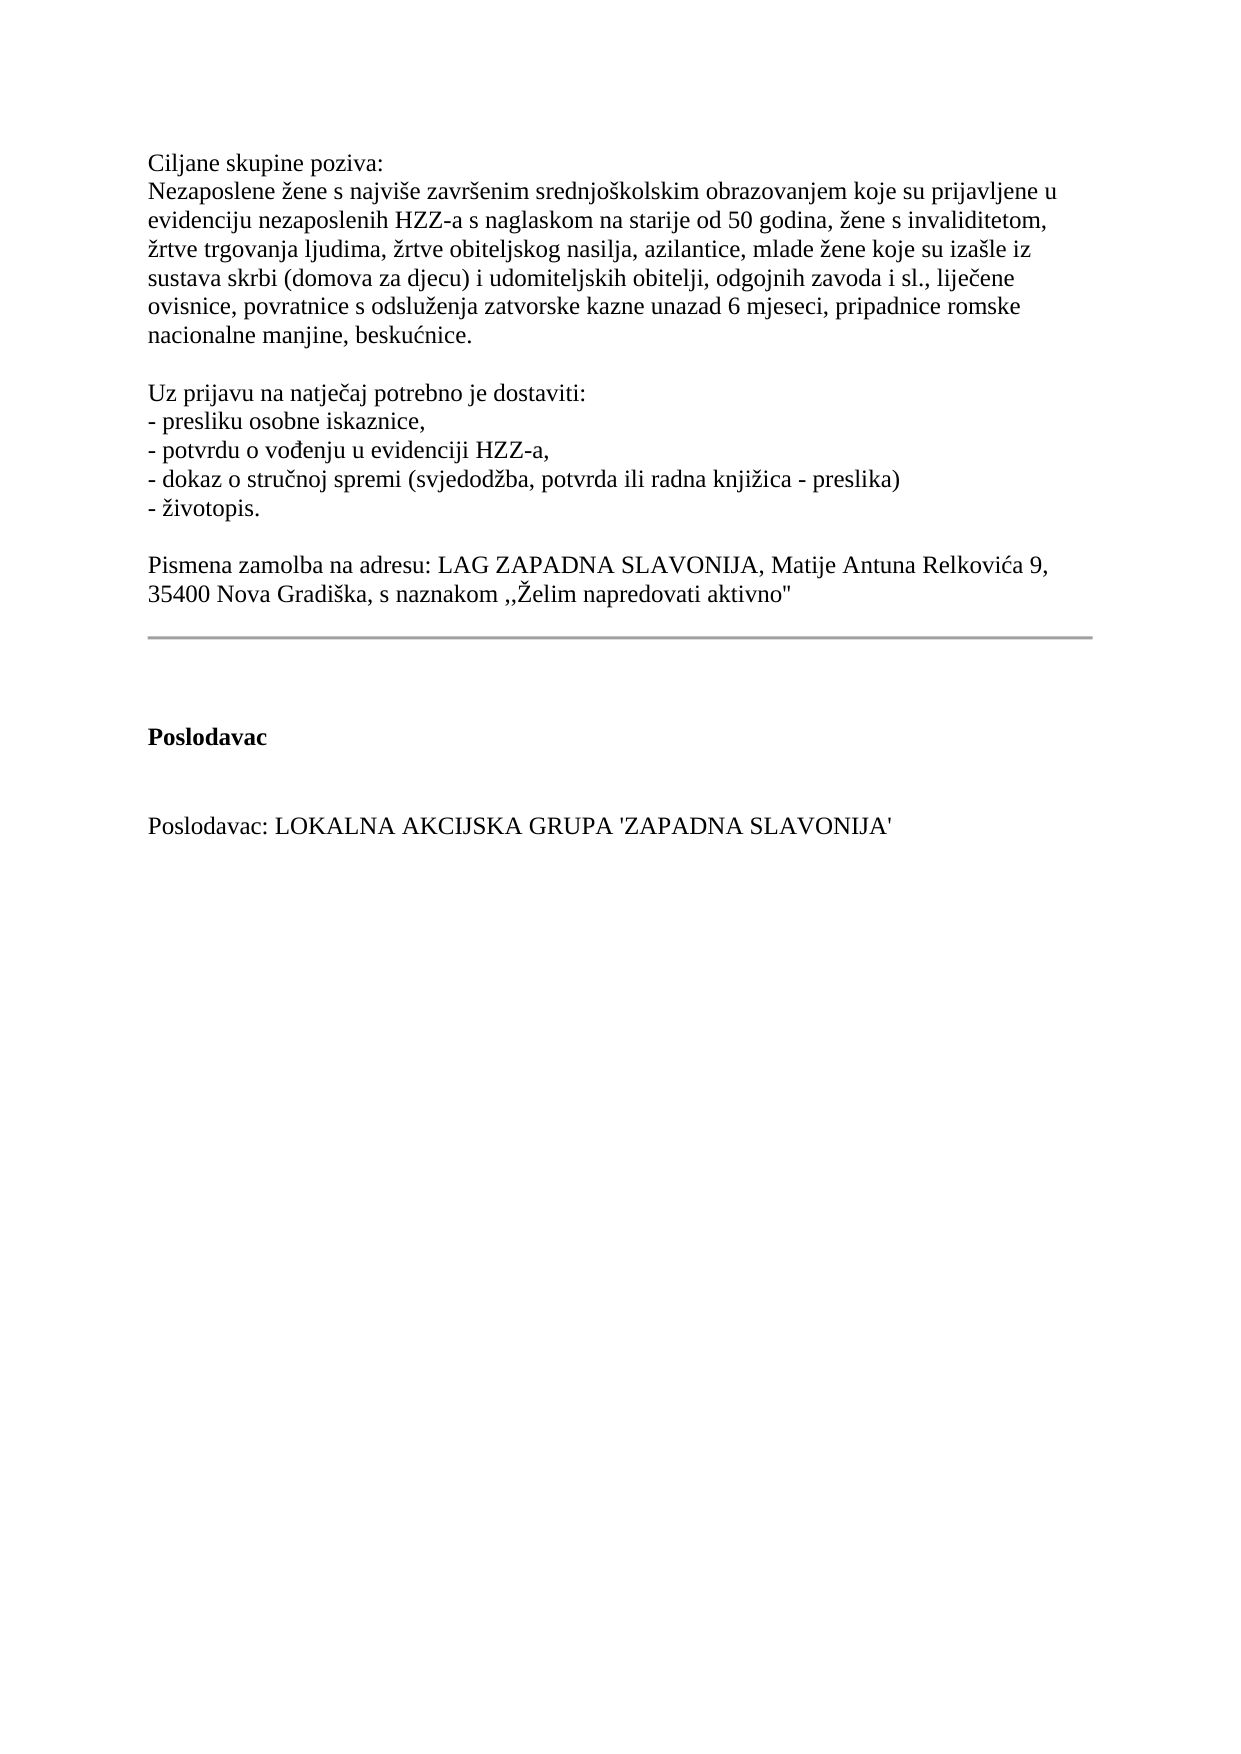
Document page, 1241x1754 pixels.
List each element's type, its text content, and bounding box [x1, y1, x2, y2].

text Ciljane skupine poziva: Nezaposlene žene s najviše završenim srednjoškolskim obrazovanjem koje su prijavljene u evidenciju nezaposlenih HZZ-a s naglaskom na starije od 50 godina, žene s invaliditetom, žrtve trgovanja ljudima, žrtve obiteljskog nasilja, azilantice, mlade žene koje su izašle iz sustava skrbi (domova za djecu) i udomiteljskih obitelji, odgojnih zavoda i sl., liječene ovisnice, povratnice s odsluženja zatvorske kazne unazad 6 mjeseci, pripadnice romske nacionalne manjine, beskućnice. Uz prijavu na natječaj potrebno je dostaviti: - presliku osobne iskaznice, - potvrdu o vođenju u evidenciji HZZ-a, - dokaz o stručnoj spremi (svjedodžba, potvrda ili radna knjižica - preslika) - životopis. Pismena zamolba na adresu: LAG ZAPADNA SLAVONIJA, Matije Antuna Relkovića 9, 35400 Nova Gradiška, s naznakom ,,Želim napredovati aktivno'' [148, 148, 1093, 636]
text Poslodavac [148, 722, 1093, 751]
text Poslodavac: LOKALNA AKCIJSKA GRUPA 'ZAPADNA SLAVONIJA' [148, 780, 1093, 840]
